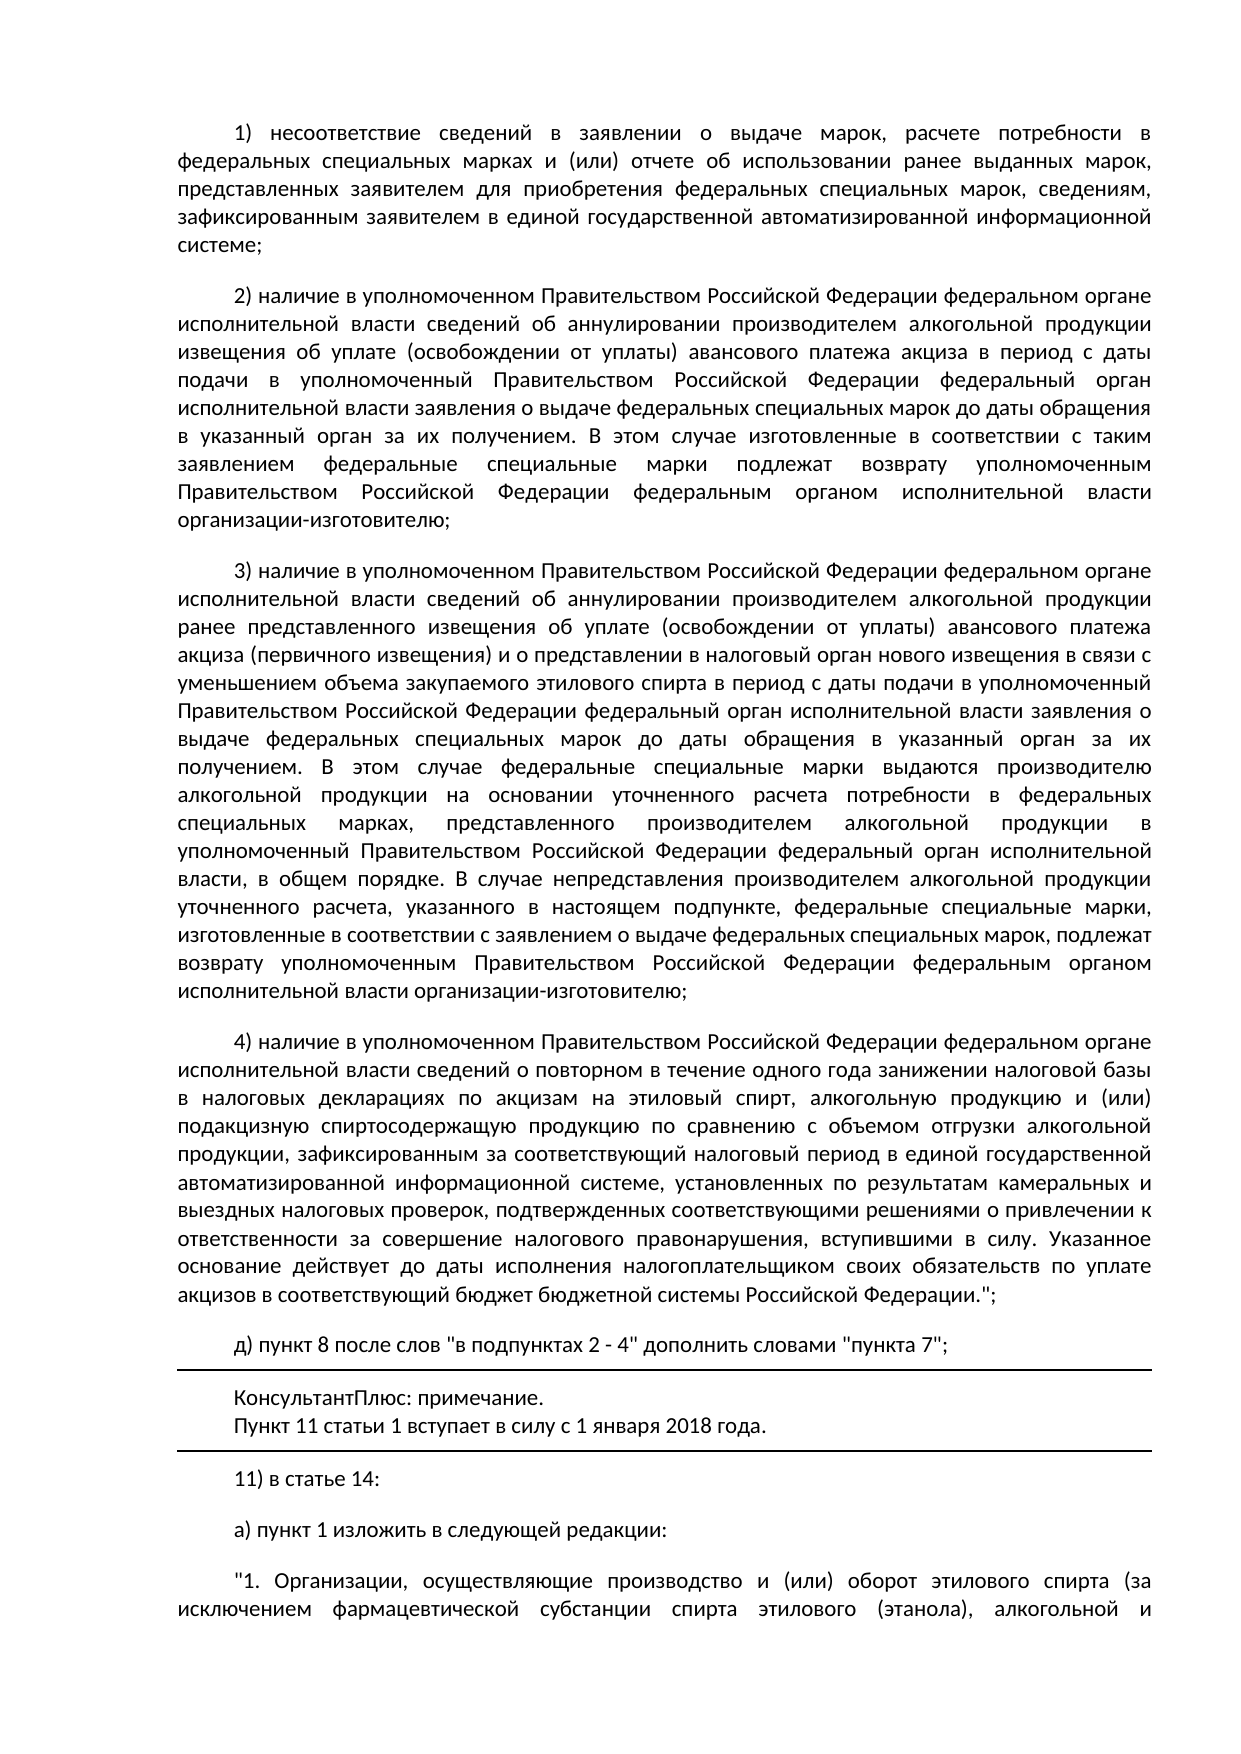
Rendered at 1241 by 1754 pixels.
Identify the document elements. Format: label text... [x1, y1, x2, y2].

text 2) наличие в уполномоченном Правительством Российской Федерации федеральном органе исполнительной власти сведений об аннулировании производителем алкогольной продукции извещения об уплате (освобождении от уплаты) авансового платежа акциза в период с даты подачи в уполномоченный Правительством Российской Федерации федеральный орган исполнительной власти заявления о выдаче федеральных специальных марок до даты обращения в указанный орган за их получением. В этом случае изготовленные в соответствии с таким заявлением федеральные специальные марки подлежат возврату уполномоченным Правительством Российской Федерации федеральным органом исполнительной власти организации-изготовителю; [177, 281, 1152, 533]
text д) пункт 8 после слов "в подпунктах 2 - 4" дополнить словами "пункта 7"; [177, 1331, 1152, 1359]
text а) пункт 1 изложить в следующей редакции: [177, 1515, 1152, 1543]
text КонсультантПлюс: примечание. [177, 1383, 1152, 1412]
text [177, 1566, 1152, 1622]
text 1) несоответствие сведений в заявлении о выдаче марок, расчете потребности в федеральных специальных марках и (или) отчете об использовании ранее выданных марок, представленных заявителем для приобретения федеральных специальных марок, сведениям, зафиксированным заявителем в единой государственной автоматизированной информационной системе; [177, 118, 1152, 258]
text Пункт 11 статьи 1 вступает в силу с 1 января 2018 года. [177, 1412, 1152, 1439]
text 4) наличие в уполномоченном Правительством Российской Федерации федеральном органе исполнительной власти сведений о повторном в течение одного года занижении налоговой базы в налоговых декларациях по акцизам на этиловый спирт, алкогольную продукцию и (или) подакцизную спиртосодержащую продукцию по сравнению с объемом отгрузки алкогольной продукции, зафиксированным за соответствующий налоговый период в единой государственной автоматизированной информационной системе, установленных по результатам камеральных и выездных налоговых проверок, подтвержденных соответствующими решениями о привлечении к ответственности за совершение налогового правонарушения, вступившими в силу. Указанное основание действует до даты исполнения налогоплательщиком своих обязательств по уплате акцизов в соответствующий бюджет бюджетной системы Российской Федерации."; [177, 1027, 1152, 1308]
text 11) в статье 14: [177, 1464, 1152, 1492]
text 3) наличие в уполномоченном Правительством Российской Федерации федеральном органе исполнительной власти сведений об аннулировании производителем алкогольной продукции ранее представленного извещения об уплате (освобождении от уплаты) авансового платежа акциза (первичного извещения) и о представлении в налоговый орган нового извещения в связи с уменьшением объема закупаемого этилового спирта в период с даты подачи в уполномоченный Правительством Российской Федерации федеральный орган исполнительной власти заявления о выдаче федеральных специальных марок до даты обращения в указанный орган за их получением. В этом случае федеральные специальные марки выдаются производителю алкогольной продукции на основании уточненного расчета потребности в федеральных специальных марках, представленного производителем алкогольной продукции в уполномоченный Правительством Российской Федерации федеральный орган исполнительной власти, в общем порядке. В случае непредставления производителем алкогольной продукции уточненного расчета, указанного в настоящем подпункте, федеральные специальные марки, изготовленные в соответствии с заявлением о выдаче федеральных специальных марок, подлежат возврату уполномоченным Правительством Российской Федерации федеральным органом исполнительной власти организации-изготовителю; [177, 556, 1152, 1004]
